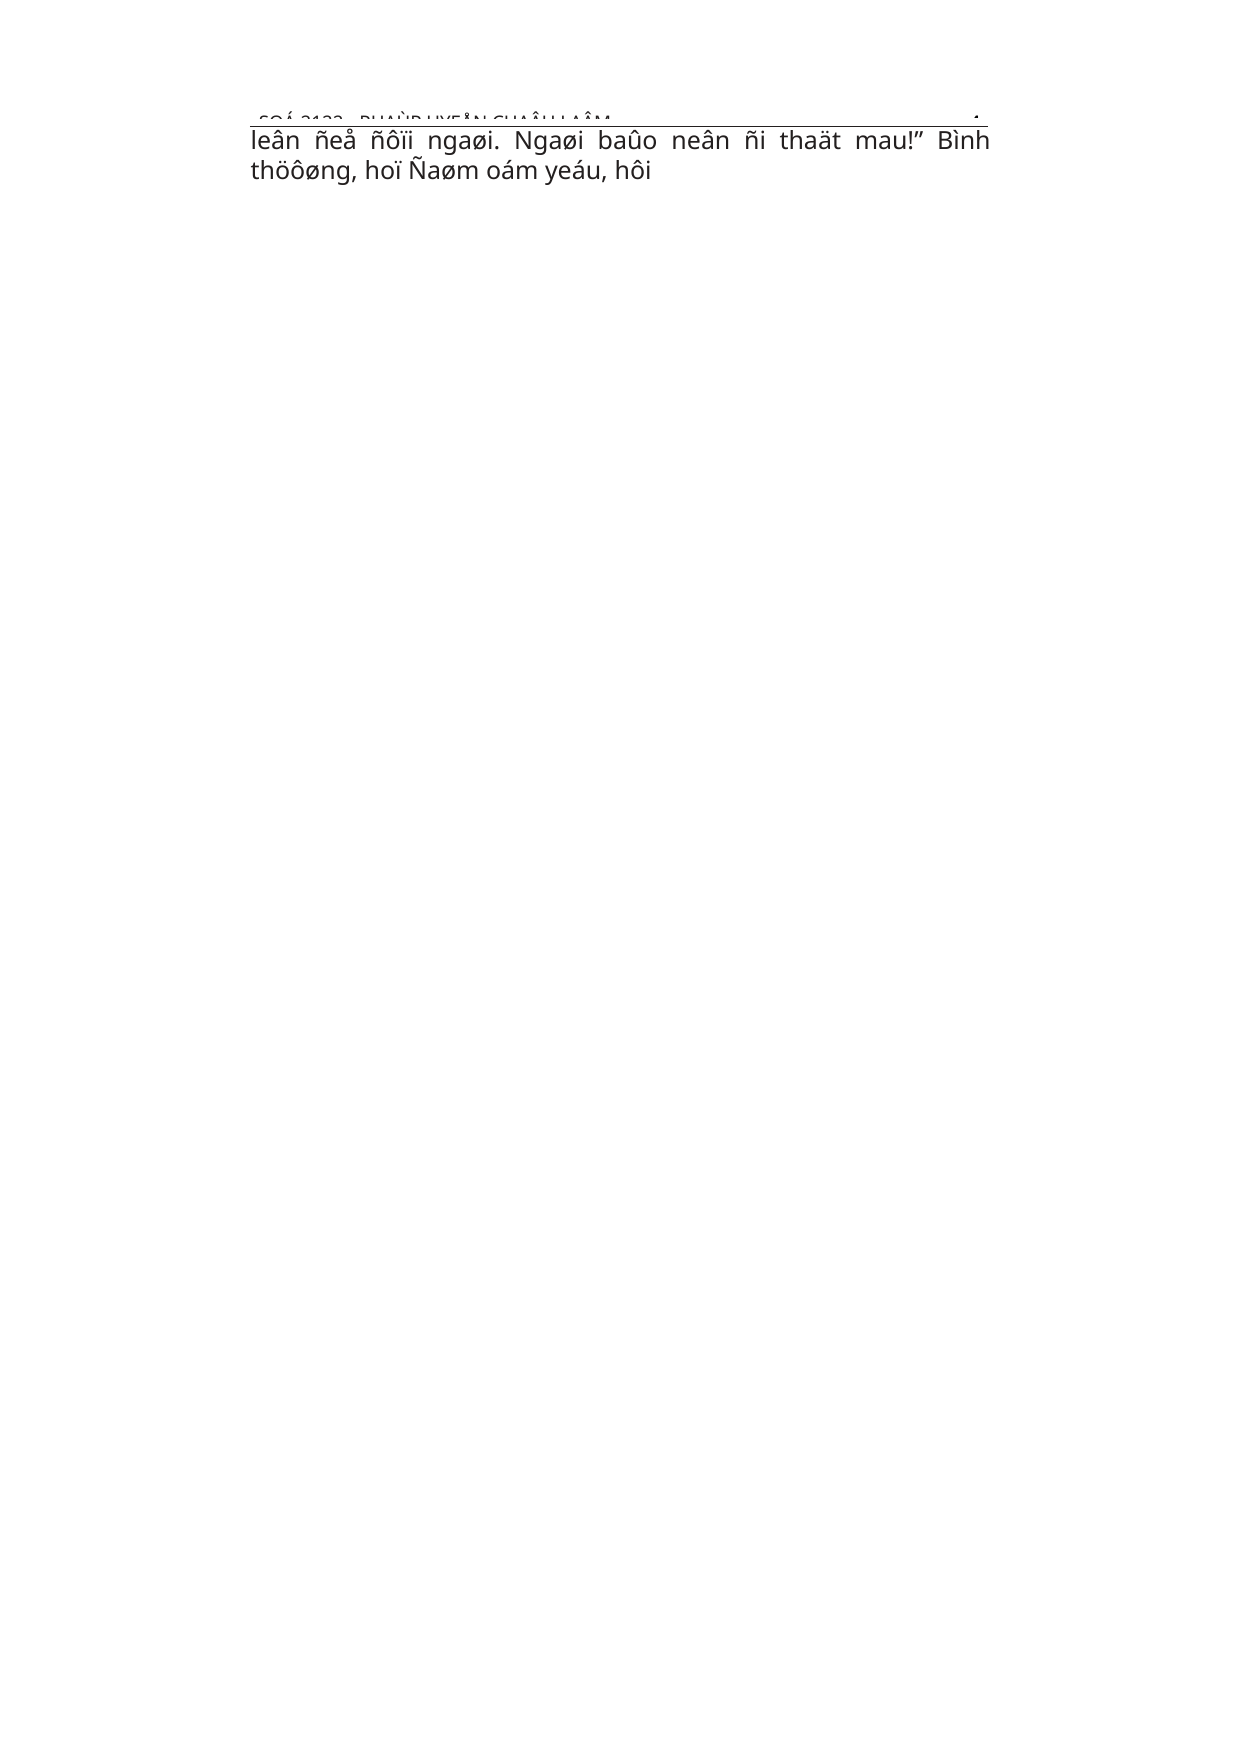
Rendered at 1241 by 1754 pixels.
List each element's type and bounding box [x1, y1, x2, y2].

list [250, 125, 990, 187]
